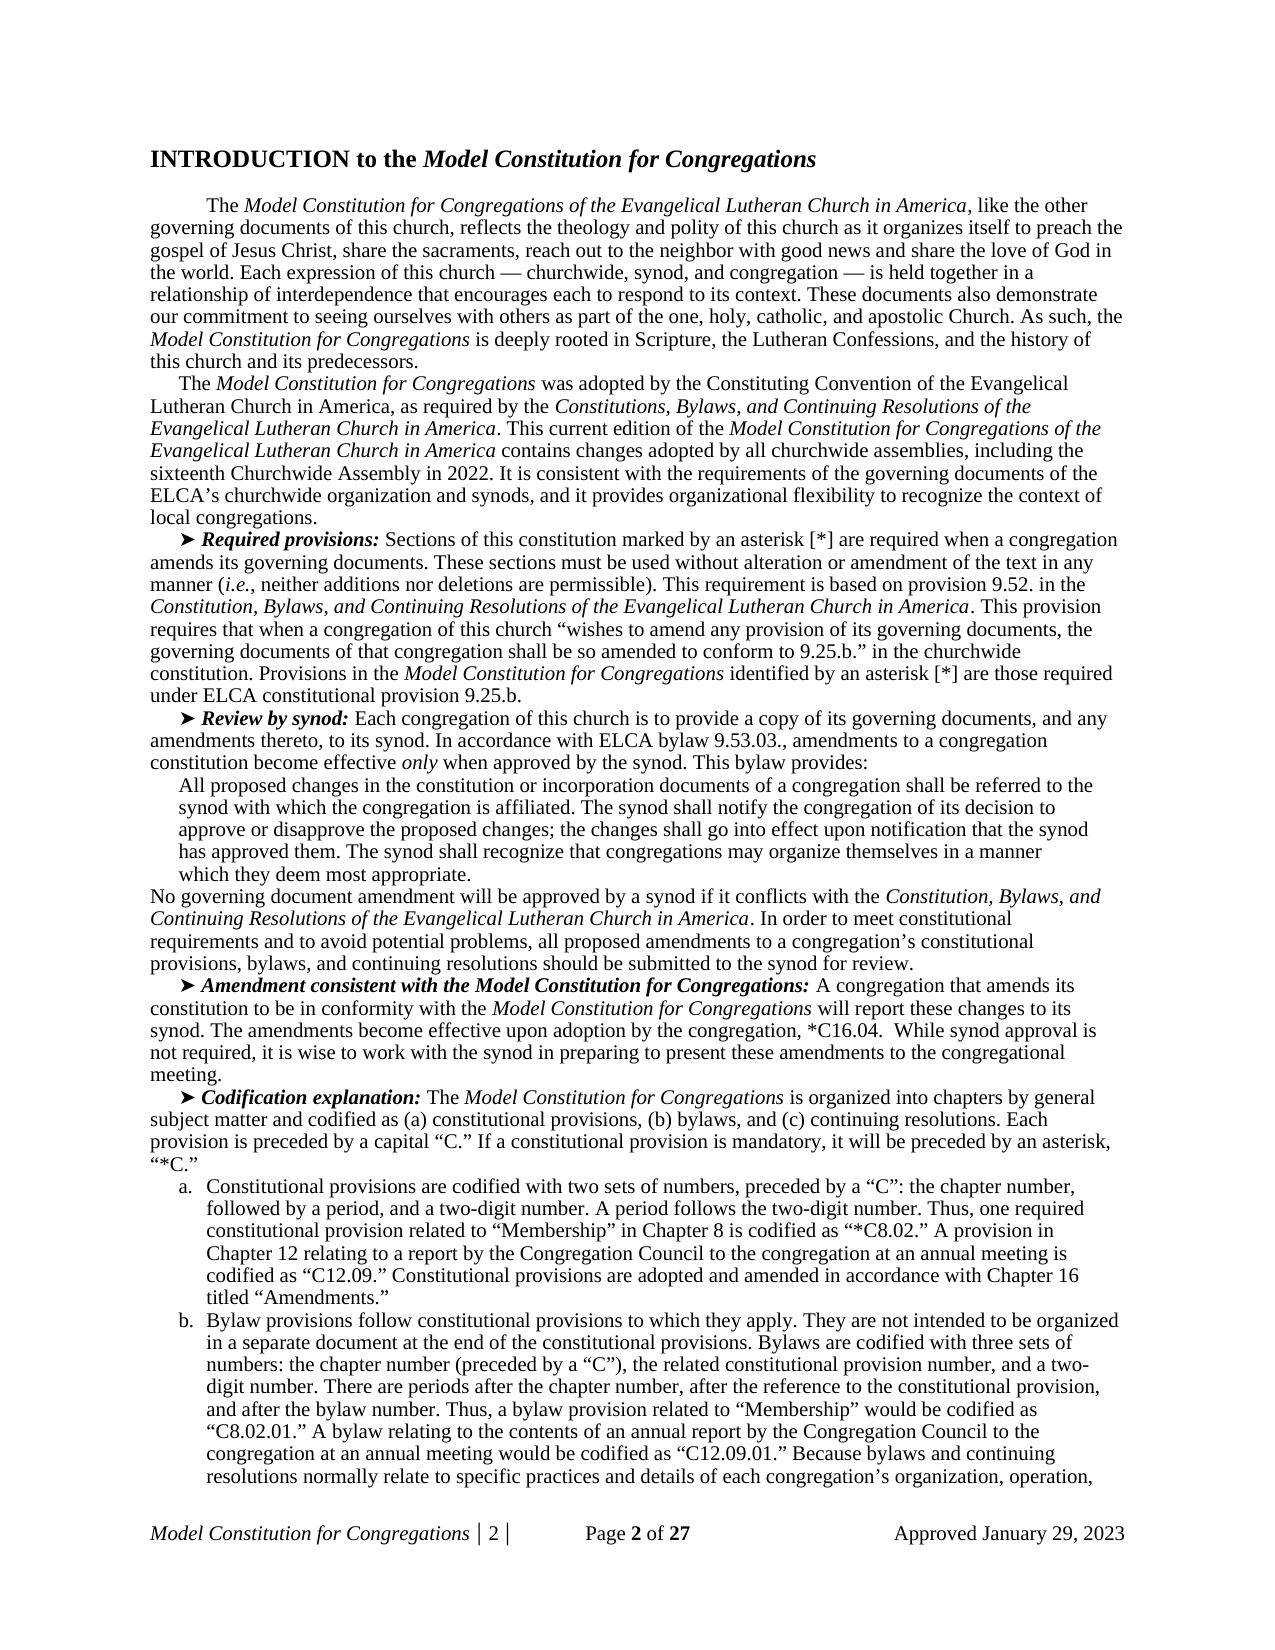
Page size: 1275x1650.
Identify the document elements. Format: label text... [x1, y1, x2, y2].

text The Model Constitution for Congregations of the Evangelical Lutheran Church in America, like the other governing documents of this church, reflects the theology and polity of this church as it organizes itself to preach the gospel of Jesus Christ, share the sacraments, reach out to the neighbor with good news and share the love of God in the world. Each expression of this church — churchwide, synod, and congregation — is held together in a relationship of interdependence that encourages each to respond to its context. These documents also demonstrate our commitment to seeing ourselves with others as part of the one, holy, catholic, and apostolic Church. As such, the Model Constitution for Congregations is deeply rooted in Scripture, the Lutheran Confessions, and the history of this church and its predecessors. [150, 194, 1125, 373]
text ➤ Review by synod: Each congregation of this church is to provide a copy of its governing documents, and any amendments thereto, to its synod. In accordance with ELCA bylaw 9.53.03., amendments to a congregation constitution become effective only when approved by the synod. This bylaw provides: [150, 707, 1125, 774]
text a. Constitutional provisions are codified with two sets of numbers, preceded by a “C”: the chapter number, followed by a period, and a two-digit number. A period follows the two-digit number. Thus, one required constitutional provision related to “Membership” in Chapter 8 is codified as “*C8.02.” A provision in Chapter 12 relating to a report by the Congregation Council to the congregation at an annual meeting is codified as “C12.09.” Constitutional provisions are adopted and amended in accordance with Chapter 16 titled “Amendments.” [150, 1175, 1125, 1309]
text ➤ Codification explanation: The Model Constitution for Congregations is organized into chapters by general subject matter and codified as (a) constitutional provisions, (b) bylaws, and (c) continuing resolutions. Each provision is preceded by a capital “C.” If a constitutional provision is mandatory, it will be preceded by an asterisk, “*C.” [150, 1086, 1125, 1175]
text ➤ Required provisions: Sections of this constitution marked by an asterisk [*] are required when a congregation amends its governing documents. These sections must be used without alteration or amendment of the text in any manner (i.e., neither additions nor deletions are permissible). This requirement is based on provision 9.52. in the Constitution, Bylaws, and Continuing Resolutions of the Evangelical Lutheran Church in America. This provision requires that when a congregation of this church “wishes to amend any provision of its governing documents, the governing documents of that congregation shall be so amended to conform to 9.25.b.” in the churchwide constitution. Provisions in the Model Constitution for Congregations identified by an asterisk [*] are those required under ELCA constitutional provision 9.25.b. [150, 529, 1125, 707]
text The Model Constitution for Congregations was adopted by the Constituting Convention of the Evangelical Lutheran Church in America, as required by the Constitutions, Bylaws, and Continuing Resolutions of the Evangelical Lutheran Church in America. This current edition of the Model Constitution for Congregations of the Evangelical Lutheran Church in America contains changes adopted by all churchwide assemblies, including the sixteenth Churchwide Assembly in 2022. It is consistent with the requirements of the governing documents of the ELCA’s churchwide organization and synods, and it provides organizational flexibility to recognize the context of local congregations. [150, 373, 1125, 529]
text INTRODUCTION to the Model Constitution for Congregations [631, 150, 1125, 172]
text INTRODUCTION to the Model Constitution for Congregations [150, 150, 633, 172]
text No governing document amendment will be approved by a synod if it conflicts with the Constitution, Bylaws, and Continuing Resolutions of the Evangelical Lutheran Church in America. In order to meet constitutional requirements and to avoid potential problems, all proposed amendments to a congregation’s constitutional provisions, bylaws, and continuing resolutions should be submitted to the synod for review. [150, 886, 1125, 975]
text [150, 1309, 1125, 1487]
text All proposed changes in the constitution or incorporation documents of a congregation shall be referred to the synod with which the congregation is affiliated. The synod shall notify the congregation of its decision to approve or disapprove the proposed changes; the changes shall go into effect upon notification that the synod has approved them. The synod shall recognize that congregations may organize themselves in a manner which they deem most appropriate. [178, 774, 1097, 886]
text ➤ Amendment consistent with the Model Constitution for Congregations: A congregation that amends its constitution to be in conformity with the Model Constitution for Congregations will report these changes to its synod. The amendments become effective upon adoption by the congregation, *C16.04. While synod approval is not required, it is wise to work with the synod in preparing to present these amendments to the congregational meeting. [150, 975, 1125, 1086]
